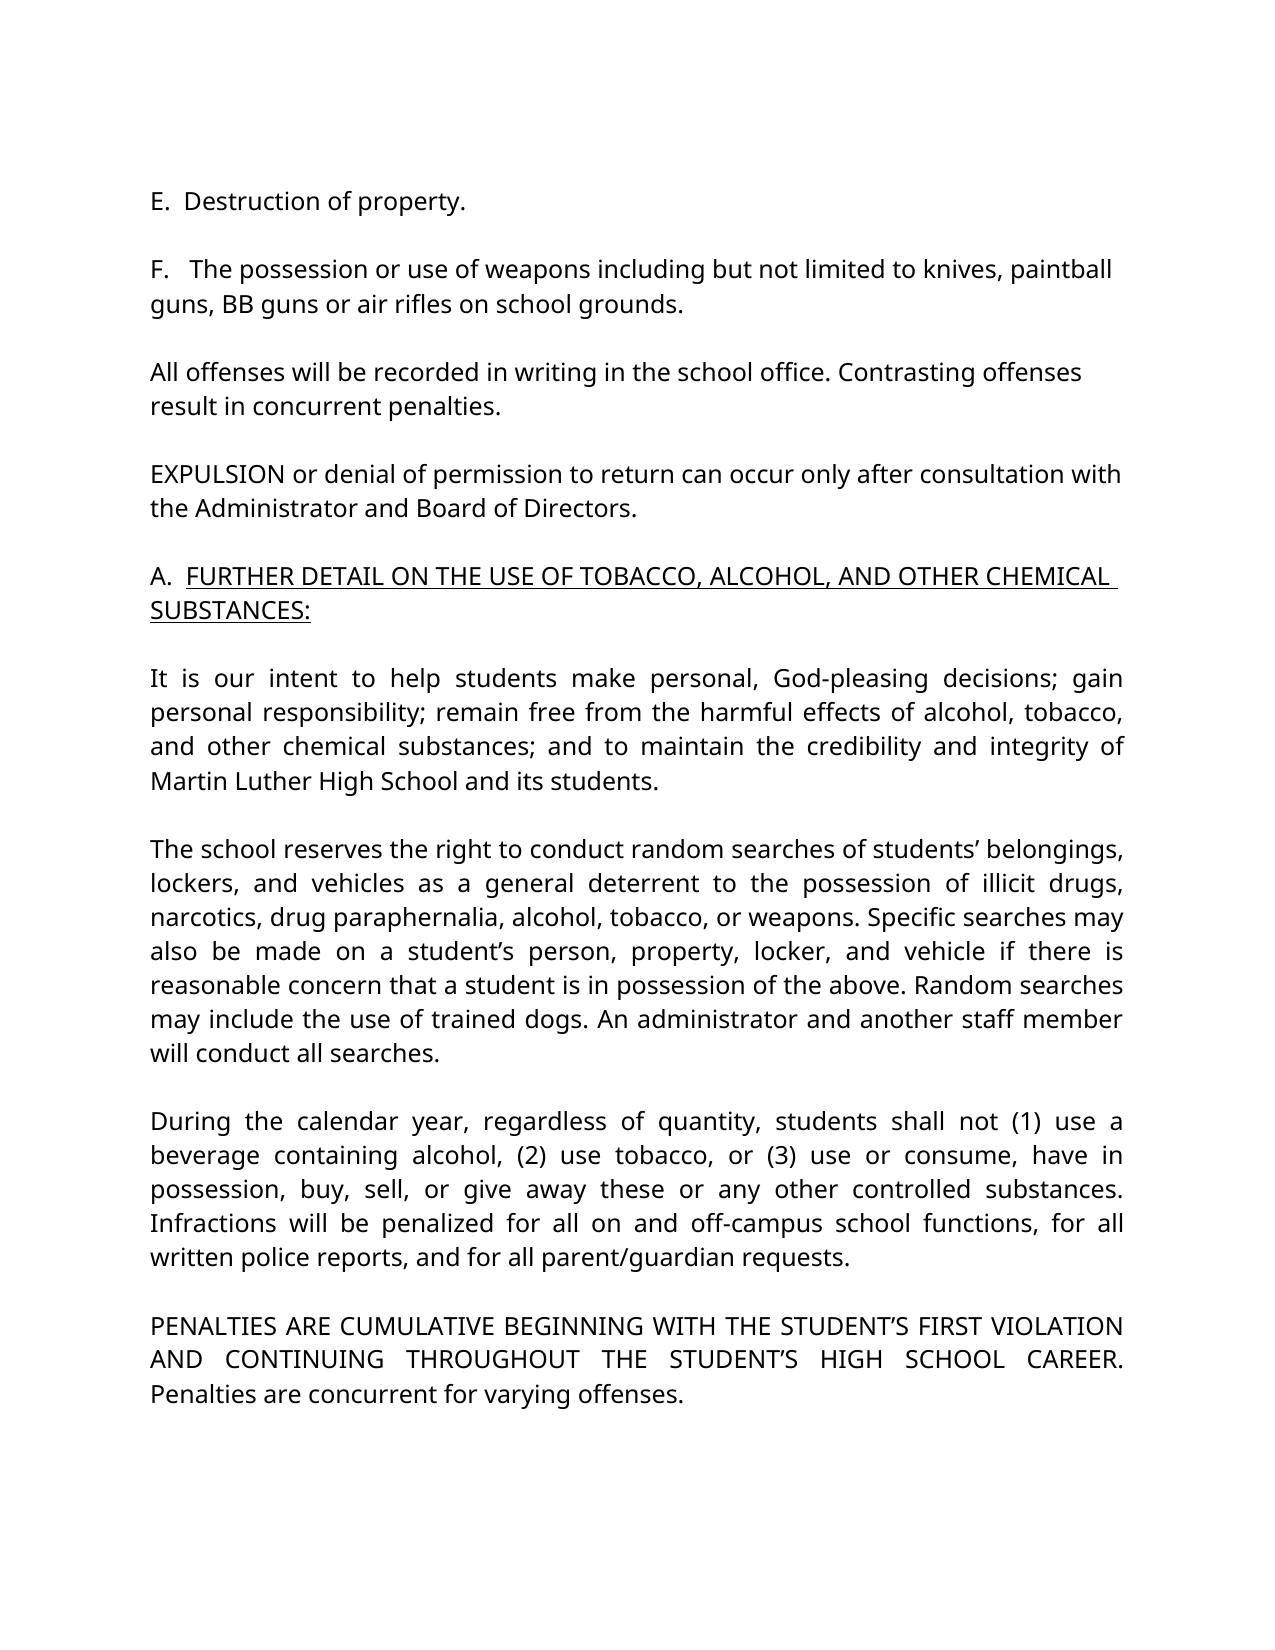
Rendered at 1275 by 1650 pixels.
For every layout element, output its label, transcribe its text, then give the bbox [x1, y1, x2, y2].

text It is our intent to help students make personal, God-pleasing decisions; gain personal responsibility; remain free from the harmful effects of alcohol, tobacco, and other chemical substances; and to maintain the credibility and integrity of Martin Luther High School and its students. [150, 661, 1125, 797]
text F. The possession or use of weapons including but not limited to knives, paintball guns, BB guns or air rifles on school grounds. [150, 252, 1125, 320]
text EXPULSION or denial of permission to return can occur only after consultation with the Administrator and Board of Directors. [150, 457, 1125, 525]
text PENALTIES ARE CUMULATIVE BEGINNING WITH THE STUDENT’S FIRST VIOLATION AND CONTINUING THROUGHOUT THE STUDENT’S HIGH SCHOOL CAREER. Penalties are concurrent for varying offenses. [150, 1308, 1125, 1410]
text All offenses will be recorded in writing in the school office. Contrasting offenses result in concurrent penalties. [150, 354, 1125, 422]
text A. FURTHER DETAIL ON THE USE OF TOBACCO, ALCOHOL, AND OTHER CHEMICAL SUBSTANCES: [150, 559, 1125, 627]
text The school reserves the right to conduct random searches of students’ belongings, lockers, and vehicles as a general deterrent to the possession of illicit drugs, narcotics, drug paraphernalia, alcohol, tobacco, or weapons. Specific searches may also be made on a student’s person, property, locker, and vehicle if there is reasonable concern that a student is in possession of the above. Random searches may include the use of trained dogs. An administrator and another staff member will conduct all searches. [150, 831, 1125, 1070]
text During the calendar year, regardless of quantity, students shall not (1) use a beverage containing alcohol, (2) use tobacco, or (3) use or consume, have in possession, buy, sell, or give away these or any other controlled substances. Infractions will be penalized for all on and off-campus school functions, for all written police reports, and for all parent/guardian requests. [150, 1104, 1125, 1274]
text E. Destruction of property. [150, 184, 1125, 218]
